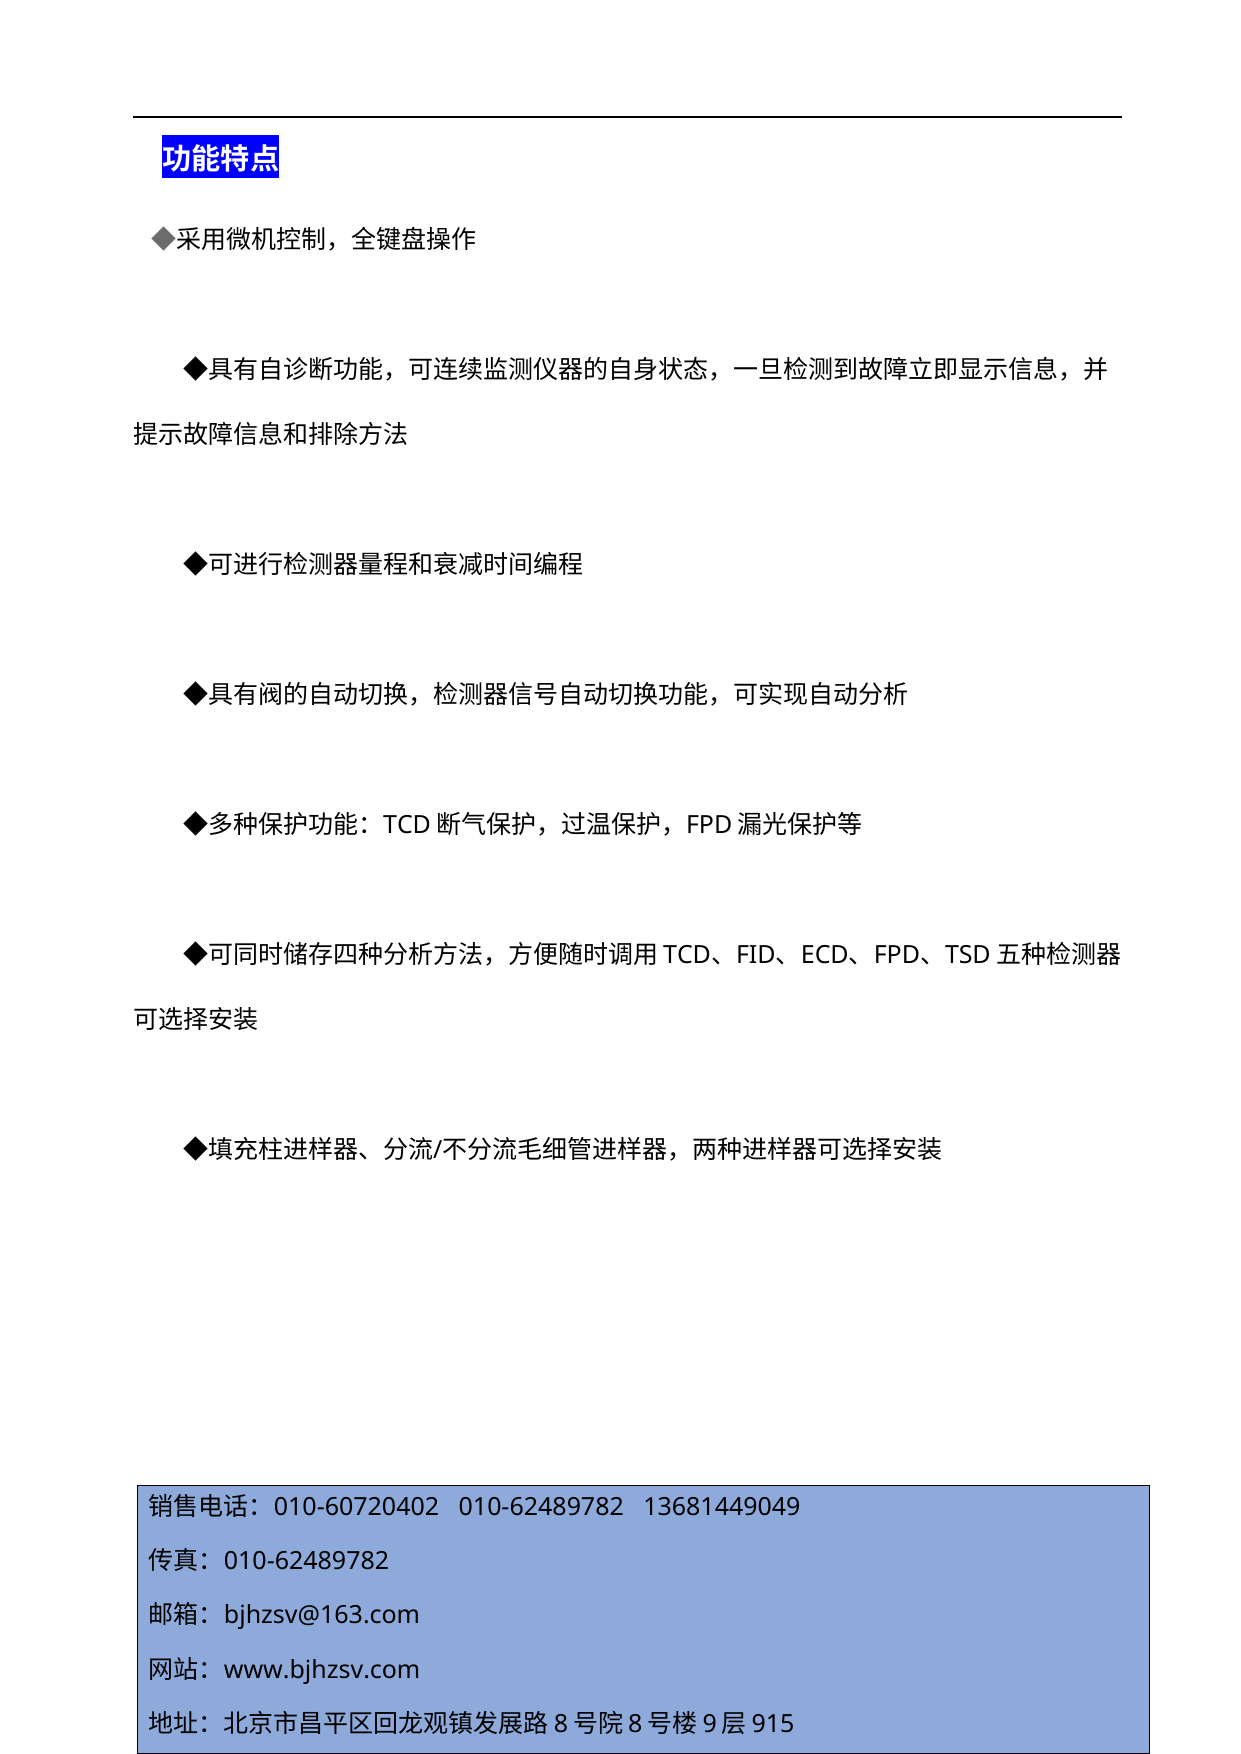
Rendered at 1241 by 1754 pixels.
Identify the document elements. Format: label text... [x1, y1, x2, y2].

table_header 销售电话：010-60720402 010-62489782 13681449049 传真：010-62489782 邮箱：bjhzsv@163.com 网站：www.bjhzsv.com 地址：北京市昌平区回龙观镇发展路8号院8号楼9层915 [138, 1486, 1149, 1753]
text ◆采用微机控制，全键盘操作 ◆具有自诊断功能，可连续监测仪器的自身状态，一旦检测到故障立即显示信息，并提示故障信息和排除方法 ◆可进行检测器量程和衰减时间编程 ◆具有阀的自动切换，检测器信号自动切换功能，可实现自动分析 ◆多种保护功能：TCD断气保护，过温保护，FPD漏光保护等 ◆可同时储存四种分析方法，方便随时调用TCD、FID、ECD、FPD、TSD五种检测器可选择安装 ◆填充柱进样器、分流/不分流毛细管进样器，两种进样器可选择安装 [133, 205, 1122, 1180]
text 功能特点 [133, 124, 1122, 189]
